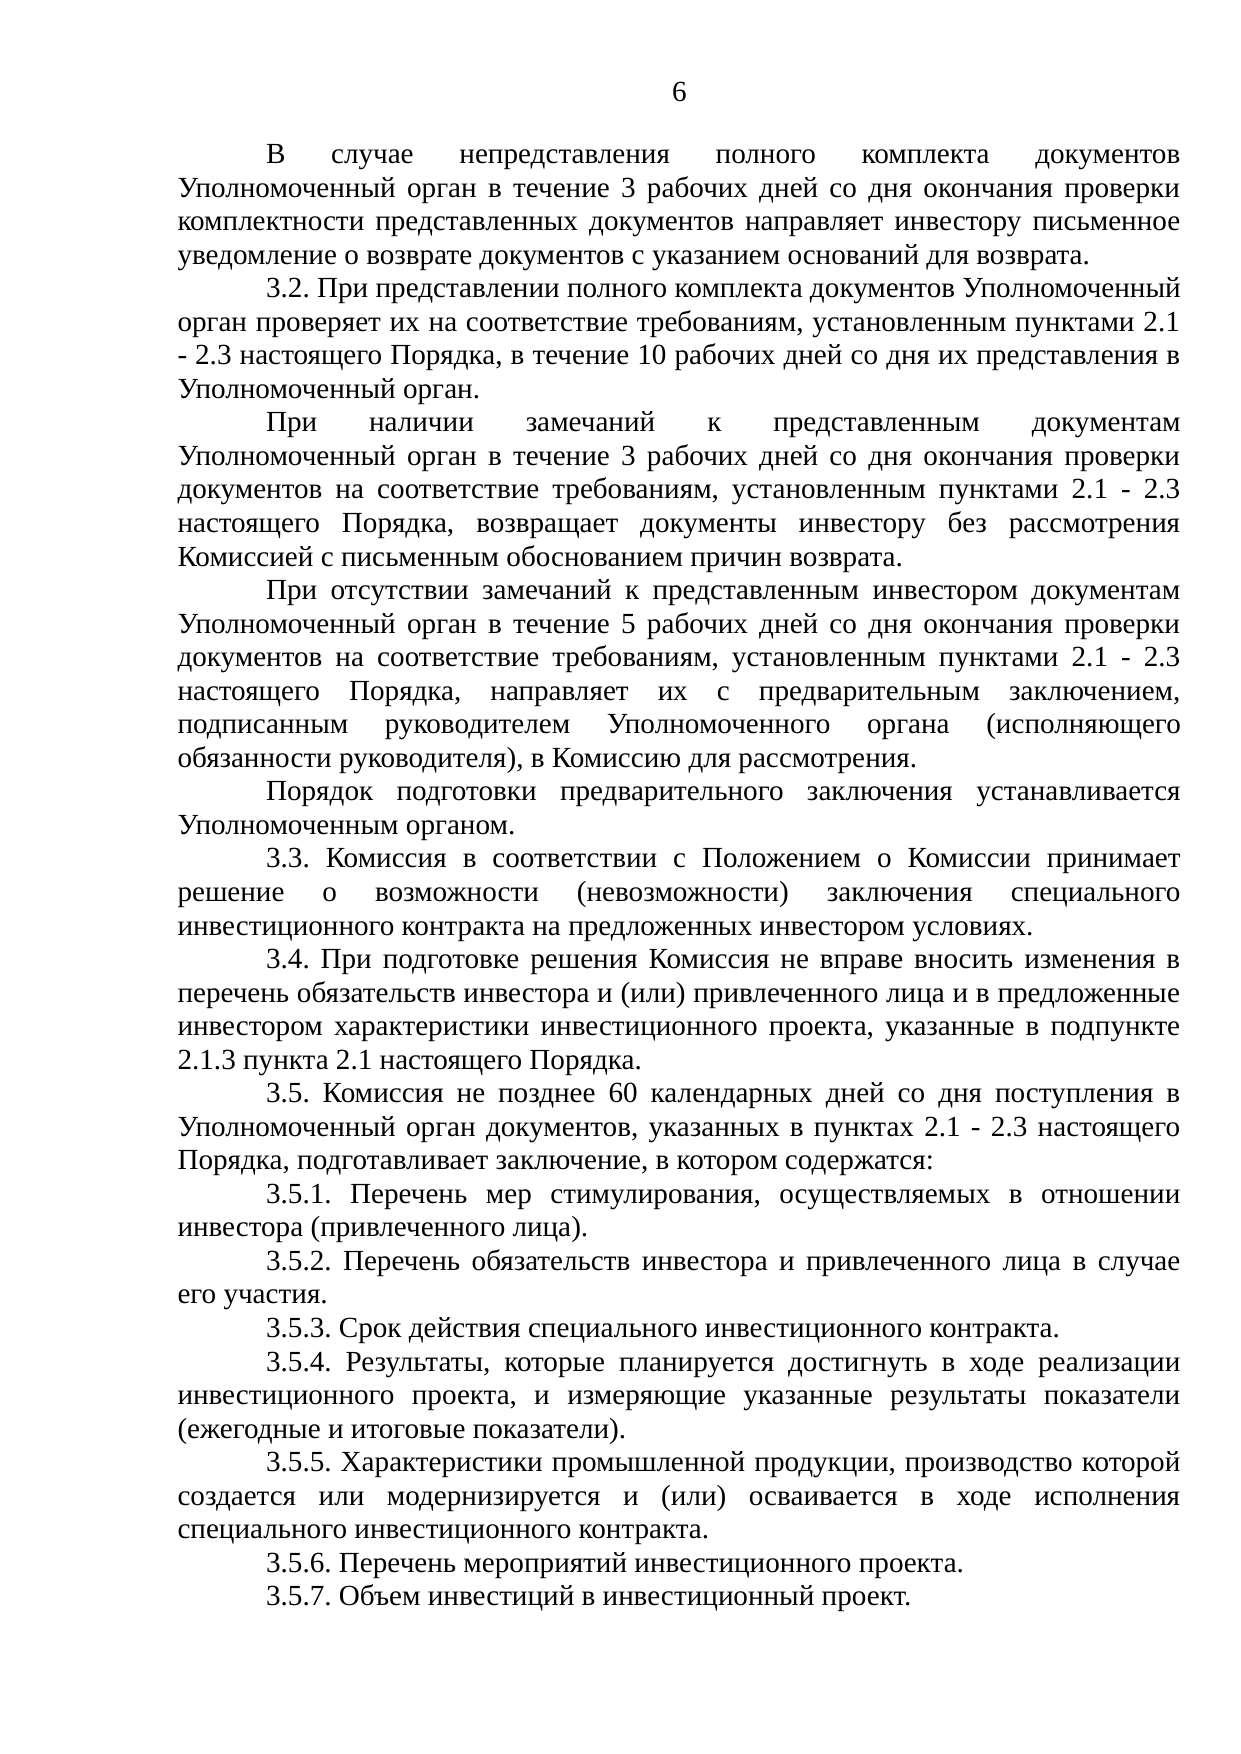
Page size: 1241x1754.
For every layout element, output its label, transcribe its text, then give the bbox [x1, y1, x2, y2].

text 3.5. Комиссия не позднее 60 календарных дней со дня поступления в Уполномоченный орган документов, указанных в пунктах 2.1 - 2.3 настоящего Порядка, подготавливает заключение, в котором содержатся: [177, 1075, 1181, 1176]
text 3.5.6. Перечень мероприятий инвестиционного проекта. [177, 1545, 1181, 1578]
text 3.5.3. Срок действия специального инвестиционного контракта. [177, 1310, 1181, 1344]
text Порядок подготовки предварительного заключения устанавливается Уполномоченным органом. [177, 773, 1181, 841]
text 3.2. При представлении полного комплекта документов Уполномоченный орган проверяет их на соответствие требованиям, установленным пунктами 2.1 - 2.3 настоящего Порядка, в течение 10 рабочих дней со дня их представления в Уполномоченный орган. [177, 270, 1181, 404]
text 3.5.1. Перечень мер стимулирования, осуществляемых в отношении инвестора (привлеченного лица). [177, 1176, 1181, 1243]
text При отсутствии замечаний к представленным инвестором документам Уполномоченный орган в течение 5 рабочих дней со дня окончания проверки документов на соответствие требованиям, установленным пунктами 2.1 - 2.3 настоящего Порядка, направляет их с предварительным заключением, подписанным руководителем Уполномоченного органа (исполняющего обязанности руководителя), в Комиссию для рассмотрения. [177, 572, 1181, 773]
text 3.5.2. Перечень обязательств инвестора и привлеченного лица в случае его участия. [177, 1243, 1181, 1310]
text 3.5.7. Объем инвестиций в инвестиционный проект. [177, 1578, 1181, 1612]
text В случае непредставления полного комплекта документов Уполномоченный орган в течение 3 рабочих дней со дня окончания проверки комплектности представленных документов направляет инвестору письменное уведомление о возврате документов с указанием оснований для возврата. [177, 136, 1181, 270]
text 3.5.5. Характеристики промышленной продукции, производство которой создается или модернизируется и (или) осваивается в ходе исполнения специального инвестиционного контракта. [177, 1444, 1181, 1545]
text При наличии замечаний к представленным документам Уполномоченный орган в течение 3 рабочих дней со дня окончания проверки документов на соответствие требованиям, установленным пунктами 2.1 - 2.3 настоящего Порядка, возвращает документы инвестору без рассмотрения Комиссией с письменным обоснованием причин возврата. [177, 404, 1181, 572]
text 3.4. При подготовке решения Комиссия не вправе вносить изменения в перечень обязательств инвестора и (или) привлеченного лица и в предложенные инвестором характеристики инвестиционного проекта, указанные в подпункте 2.1.3 пункта 2.1 настоящего Порядка. [177, 941, 1181, 1075]
text 3.5.4. Результаты, которые планируется достигнуть в ходе реализации инвестиционного проекта, и измеряющие указанные результаты показатели (ежегодные и итоговые показатели). [177, 1344, 1181, 1444]
text 3.3. Комиссия в соответствии с Положением о Комиссии принимает решение о возможности (невозможности) заключения специального инвестиционного контракта на предложенных инвестором условиях. [177, 841, 1181, 941]
